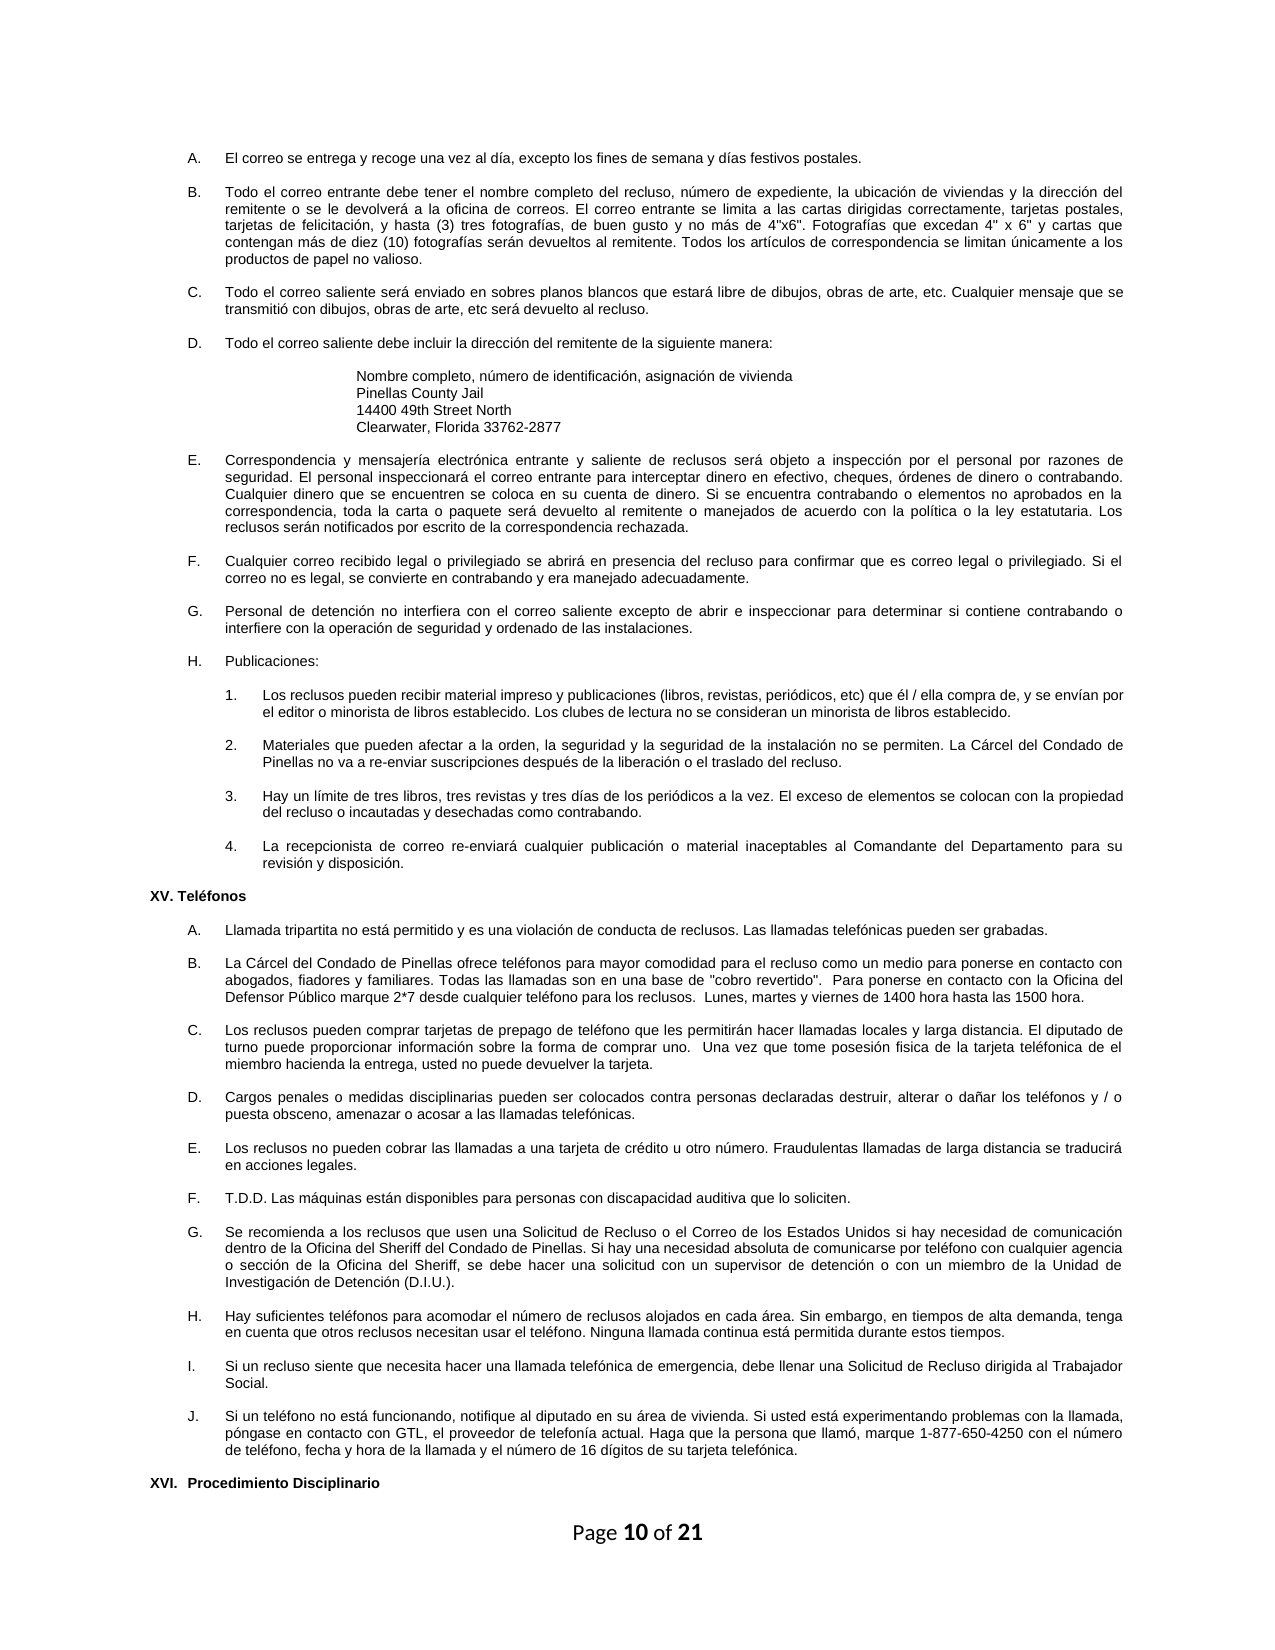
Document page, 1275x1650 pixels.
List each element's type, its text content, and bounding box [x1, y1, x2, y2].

text Nombre completo, número de identificación, asignación de vivienda [281, 368, 1125, 385]
list Correspondencia y mensajería electrónica entrante y saliente de reclusos será objeto a inspección por el personal por razones de seguridad. El personal inspeccionará el correo entrante para interceptar dinero en efectivo, cheques, órdenes de dinero o contrabando. Cualquier dinero que se encuentren se coloca en su cuenta de dinero. Si se encuentra contrabando o elementos no aprobados en la correspondencia, toda la carta o paquete será devuelto al remitente o manejados de acuerdo con la política o la ley estatutaria. Los reclusos serán notificados por escrito de la correspondencia rechazada. [187, 452, 1125, 536]
list La Cárcel del Condado de Pinellas ofrece teléfonos para mayor comodidad para el recluso como un medio para ponerse en contacto con abogados, fiadores y familiares. Todas las llamadas son en una base de "cobro revertido". Para ponerse en contacto con la Oficina del Defensor Público marque 2*7 desde cualquier teléfono para los reclusos. Lunes, martes y viernes de 1400 hora hasta las 1500 hora. [187, 955, 1125, 1005]
text XV. Teléfonos [150, 888, 1125, 905]
list La recepcionista de correo re-enviará cualquier publicación o material inaceptables al Comandante del Departamento para su revisión y disposición. [225, 838, 1125, 871]
list Cargos penales o medidas disciplinarias pueden ser colocados contra personas declaradas destruir, alterar o dañar los teléfonos y / o puesta obsceno, amenazar o acosar a las llamadas telefónicas. [187, 1089, 1125, 1123]
text XVI. Procedimiento Disciplinario [150, 1475, 1125, 1492]
list Personal de detención no interfiera con el correo saliente excepto de abrir e inspeccionar para determinar si contiene contrabando o interfiere con la operación de seguridad y ordenado de las instalaciones. [187, 603, 1125, 636]
text Clearwater, Florida 33762-2877 [356, 418, 1125, 435]
list Si un recluso siente que necesita hacer una llamada telefónica de emergencia, debe llenar una Solicitud de Recluso dirigida al Trabajador Social. [187, 1357, 1125, 1391]
list Todo el correo entrante debe tener el nombre completo del recluso, número de expediente, la ubicación de viviendas y la dirección del remitente o se le devolverá a la oficina de correos. El correo entrante se limita a las cartas dirigidas correctamente, tarjetas postales, tarjetas de felicitación, y hasta (3) tres fotografías, de buen gusto y no más de 4"x6". Fotografías que excedan 4" x 6" y cartas que contengan más de diez (10) fotografías serán devueltos al remitente. Todos los artículos de correspondencia se limitan únicamente a los productos de papel no valioso. [187, 183, 1125, 267]
list Llamada tripartita no está permitido y es una violación de conducta de reclusos. Las llamadas telefónicas pueden ser grabadas. [187, 921, 1125, 938]
list Cualquier correo recibido legal o privilegiado se abrirá en presencia del recluso para confirmar que es correo legal o privilegiado. Si el correo no es legal, se convierte en contrabando y era manejado adecuadamente. [187, 552, 1125, 586]
list Publicaciones: [187, 653, 1125, 670]
list Materiales que pueden afectar a la orden, la seguridad y la seguridad de la instalación no se permiten. La Cárcel del Condado de Pinellas no va a re-enviar suscripciones después de la liberación o el traslado del recluso. [225, 737, 1125, 771]
list Los reclusos no pueden cobrar las llamadas a una tarjeta de crédito u otro número. Fraudulentas llamadas de larga distancia se traducirá en acciones legales. [187, 1139, 1125, 1173]
list Se recomienda a los reclusos que usen una Solicitud de Recluso o el Correo de los Estados Unidos si hay necesidad de comunicación dentro de la Oficina del Sheriff del Condado de Pinellas. Si hay una necesidad absoluta de comunicarse por teléfono con cualquier agencia o sección de la Oficina del Sheriff, se debe hacer una solicitud con un supervisor de detención o con un miembro de la Unidad de Investigación de Detención (D.I.U.). [187, 1223, 1125, 1290]
list Hay un límite de tres libros, tres revistas y tres días de los periódicos a la vez. El exceso de elementos se colocan con la propiedad del recluso o incautadas y desechadas como contrabando. [225, 787, 1125, 821]
list Hay suficientes teléfonos para acomodar el número de reclusos alojados en cada área. Sin embargo, en tiempos de alta demanda, tenga en cuenta que otros reclusos necesitan usar el teléfono. Ninguna llamada continua está permitida durante estos tiempos. [187, 1307, 1125, 1341]
list Todo el correo saliente será enviado en sobres planos blancos que estará libre de dibujos, obras de arte, etc. Cualquier mensaje que se transmitió con dibujos, obras de arte, etc será devuelto al recluso. [187, 284, 1125, 318]
text 14400 49th Street North [356, 402, 1125, 418]
list Si un teléfono no está funcionando, notifique al diputado en su área de vivienda. Si usted está experimentando problemas con la llamada, póngase en contacto con GTL, el proveedor de telefonía actual. Haga que la persona que llamó, marque 1-877-650-4250 con el número de teléfono, fecha y hora de la llamada y el número de 16 dígitos de su tarjeta telefónica. [187, 1408, 1125, 1458]
list T.D.D. Las máquinas están disponibles para personas con discapacidad auditiva que lo soliciten. [187, 1190, 1125, 1207]
list Los reclusos pueden recibir material impreso y publicaciones (libros, revistas, periódicos, etc) que él / ella compra de, y se envían por el editor o minorista de libros establecido. Los clubes de lectura no se consideran un minorista de libros establecido. [225, 687, 1125, 720]
list Los reclusos pueden comprar tarjetas de prepago de teléfono que les permitirán hacer llamadas locales y larga distancia. El diputado de turno puede proporcionar información sobre la forma de comprar uno. Una vez que tome posesión fisica de la tarjeta teléfonica de el miembro hacienda la entrega, usted no puede devuelver la tarjeta. [187, 1022, 1125, 1072]
list El correo se entrega y recoge una vez al día, excepto los fines de semana y días festivos postales. [187, 150, 1125, 167]
list Todo el correo saliente debe incluir la dirección del remitente de la siguiente manera: [187, 334, 1125, 351]
text Pinellas County Jail [356, 385, 1125, 402]
